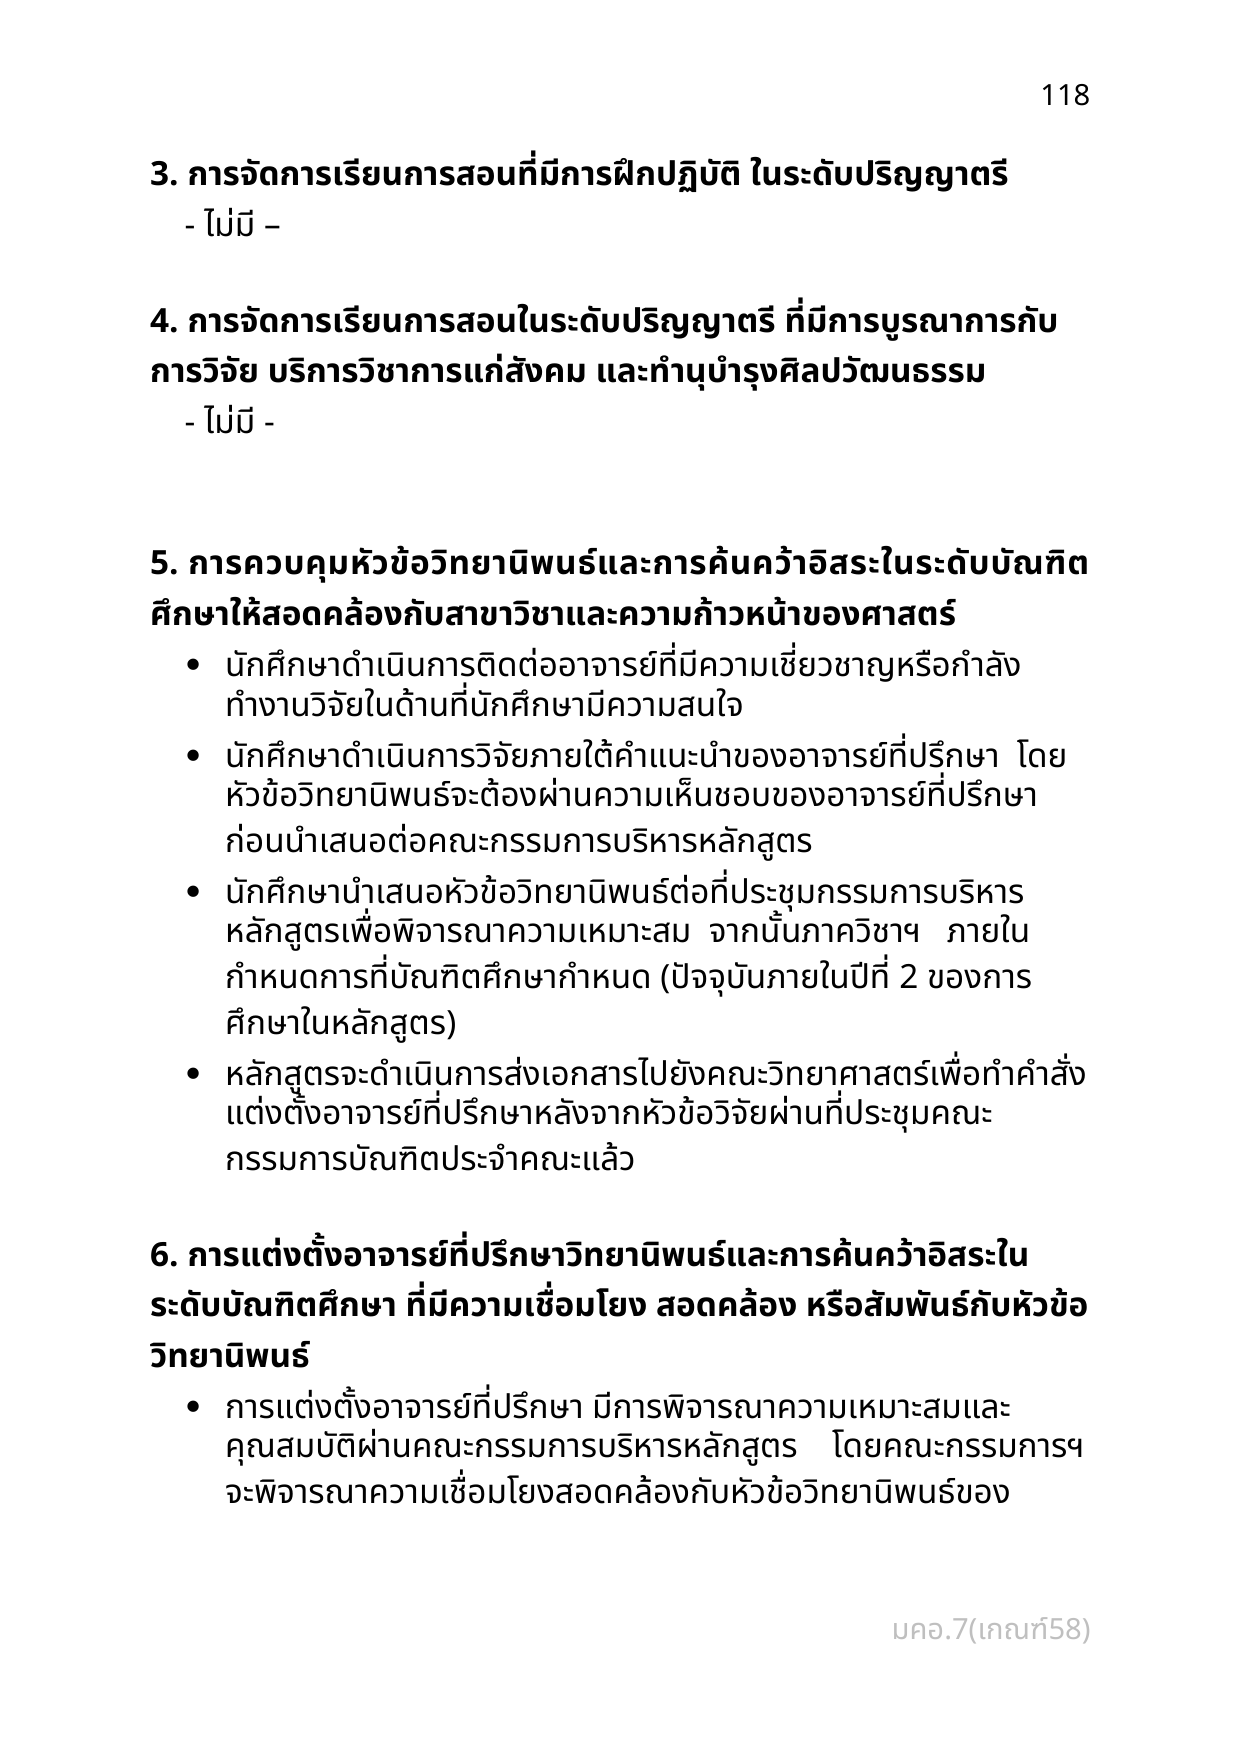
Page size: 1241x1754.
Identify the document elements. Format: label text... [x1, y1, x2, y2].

list หลักสูตรจะดำเนินการส่งเอกสารไปยังคณะวิทยาศาสตร์เพื่อทำคำสั่งแต่งตั้งอาจารย์ที่ปรึกษาหลังจากหัวข้อวิจัยผ่านที่ประชุมคณะกรรมการบัณฑิตประจำคณะแล้ว [187, 1049, 1090, 1185]
text - ไม่มี - [150, 398, 1090, 448]
text 6. การแต่งตั้งอาจารย์ที่ปรึกษาวิทยานิพนธ์และการค้นคว้าอิสระในระดับบัณฑิตศึกษา ที่มีความเชื่อมโยง สอดคล้อง หรือสัมพันธ์กับหัวข้อวิทยานิพนธ์ [150, 1231, 1090, 1382]
text 3. การจัดการเรียนการสอนที่มีการฝึกปฏิบัติ ในระดับปริญญาตรี [150, 150, 1090, 201]
list นักศึกษานำเสนอหัวข้อวิทยานิพนธ์ต่อที่ประชุมกรรมการบริหารหลักสูตรเพื่อพิจารณาความเหมาะสม จากนั้นภาควิชาฯ ภายในกำหนดการที่บัณฑิตศึกษากำหนด (ปัจจุบันภายในปีที่ 2 ของการศึกษาในหลักสูตร) [187, 867, 1090, 1049]
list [187, 1382, 1090, 1518]
list นักศึกษาดำเนินการวิจัยภายใต้คำแนะนำของอาจารย์ที่ปรึกษา โดยหัวข้อวิทยานิพนธ์จะต้องผ่านความเห็นชอบของอาจารย์ที่ปรึกษาก่อนนำเสนอต่อคณะกรรมการบริหารหลักสูตร [187, 731, 1090, 867]
text 4. การจัดการเรียนการสอนในระดับปริญญาตรี ที่มีการบูรณาการกับการวิจัย บริการวิชาการแก่สังคม และทำนุบำรุงศิลปวัฒนธรรม [150, 297, 1090, 398]
text - ไม่มี – [150, 201, 1090, 251]
list นักศึกษาดำเนินการติดต่ออาจารย์ที่มีความเชี่ยวชาญหรือกำลังทำงานวิจัยในด้านที่นักศึกษามีความสนใจ [187, 640, 1090, 731]
text 5. การควบคุมหัวข้อวิทยานิพนธ์และการค้นคว้าอิสระในระดับบัณฑิตศึกษาให้สอดคล้องกับสาขาวิชาและความก้าวหน้าของศาสตร์ [150, 539, 1090, 640]
